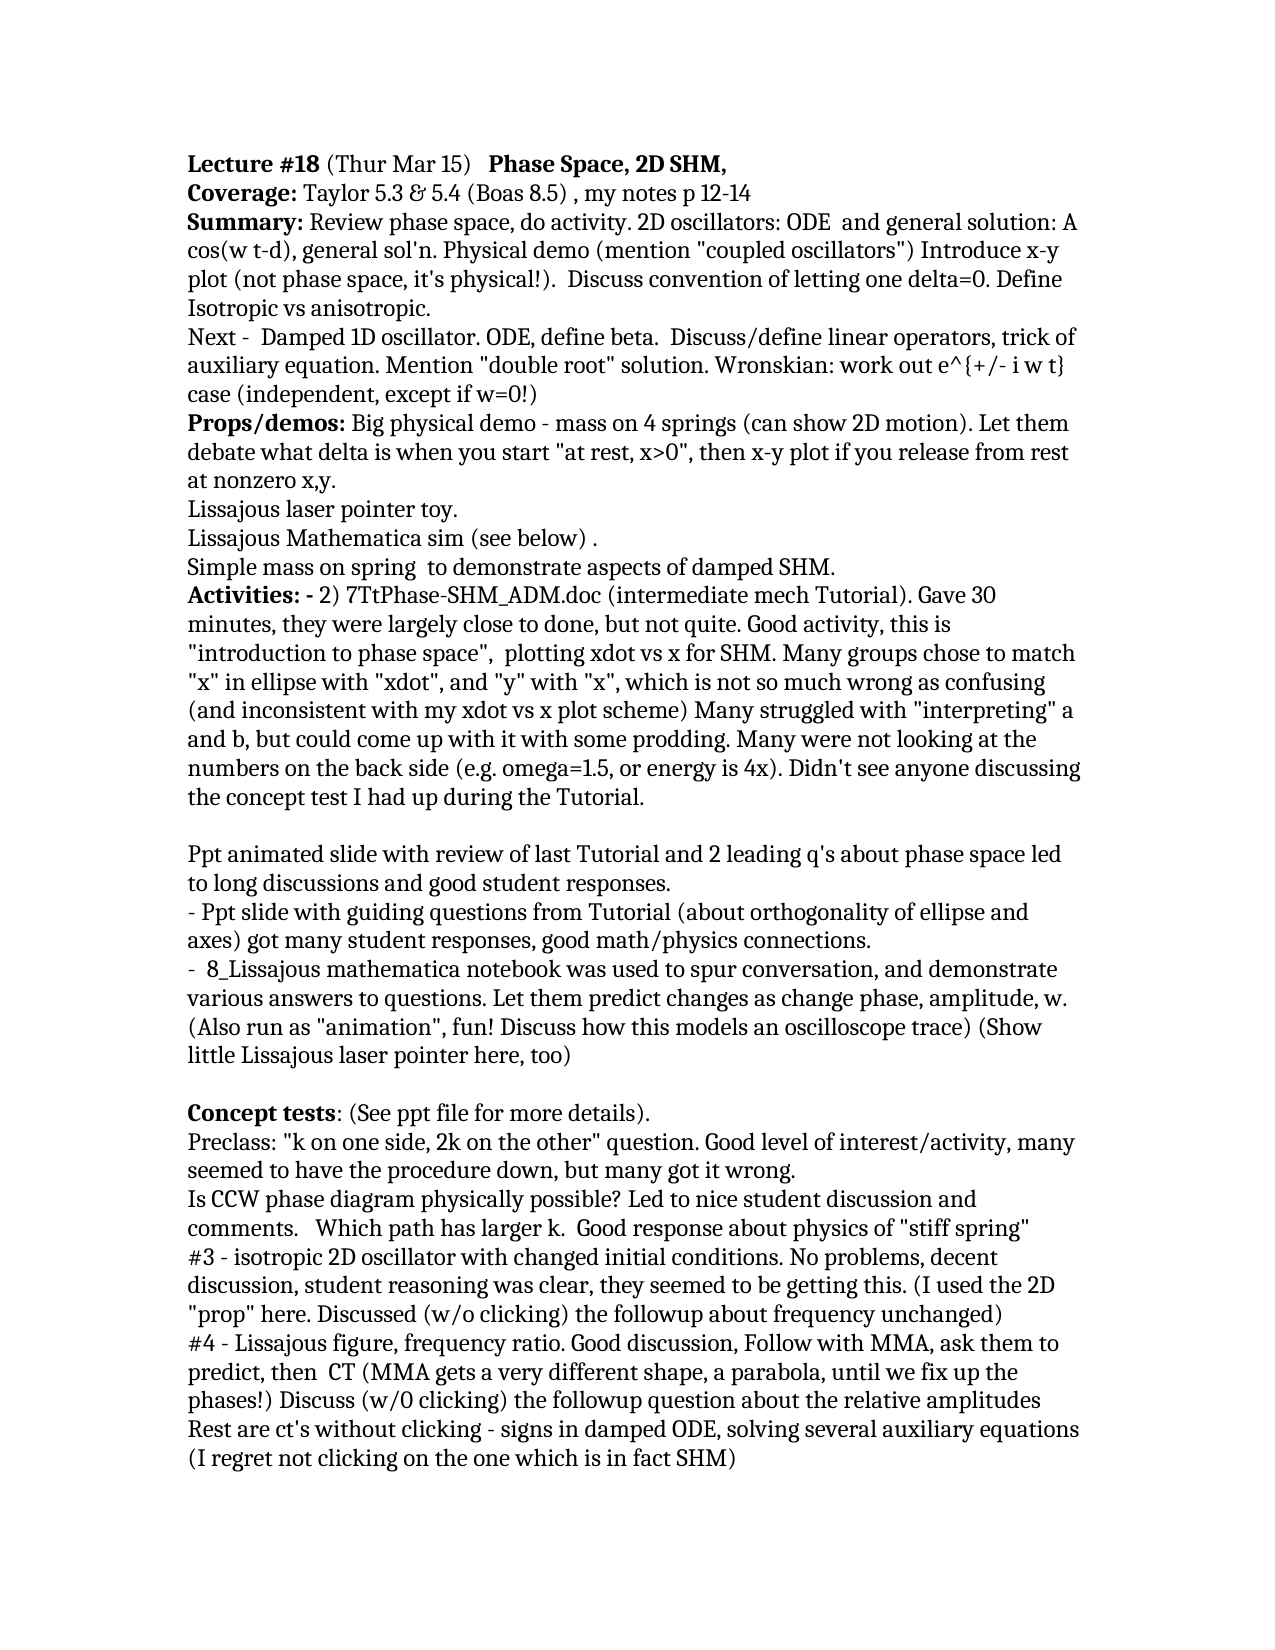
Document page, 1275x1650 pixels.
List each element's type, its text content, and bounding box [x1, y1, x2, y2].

text Is CCW phase diagram physically possible? Led to nice student discussion and comments. Which path has larger k. Good response about physics of "stiff spring" [187, 1185, 1087, 1242]
text Next - Damped 1D oscillator. ODE, define beta. Discuss/define linear operators, trick of auxiliary equation. Mention "double root" solution. Wronskian: work out e^{+/- i w t} case (independent, except if w=0!) [187, 322, 1087, 409]
text Activities: - 2) 7TtPhase-SHM_ADM.doc (intermediate mech Tutorial). Gave 30 minutes, they were largely close to done, but not quite. Good activity, this is "introduction to phase space", plotting xdot vs x for SHM. Many groups chose to match "x" in ellipse with "xdot", and "y" with "x", which is not so much wrong as confusing (and inconsistent with my xdot vs x plot scheme) Many struggled with "interpreting" a and b, but could come up with it with some prodding. Many were not looking at the numbers on the back side (e.g. omega=1.5, or energy is 4x). Didn't see anyone discussing the concept test I had up during the Tutorial. [187, 581, 1087, 811]
text Ppt animated slide with review of last Tutorial and 2 leading q's about phase space led to long discussions and good student responses. [187, 840, 1087, 897]
text - 8_Lissajous mathematica notebook was used to spur conversation, and demonstrate various answers to questions. Let them predict changes as change phase, amplitude, w. (Also run as "animation", fun! Discuss how this models an oscilloscope trace) (Show little Lissajous laser pointer here, too) [187, 955, 1087, 1070]
text Simple mass on spring to demonstrate aspects of damped SHM. [187, 552, 1087, 581]
text #4 - Lissajous figure, frequency ratio. Good discussion, Follow with MMA, ask them to predict, then CT (MMA gets a very different shape, a parabola, until we fix up the phases!) Discuss (w/0 clicking) the followup question about the relative amplitudes [187, 1329, 1087, 1415]
text Lissajous Mathematica sim (see below) . [187, 524, 1087, 552]
text Props/demos: Big physical demo - mass on 4 springs (can show 2D motion). Let them debate what delta is when you start "at rest, x>0", then x-y plot if you release from rest at nonzero x,y. [187, 409, 1087, 495]
text Summary: Review phase space, do activity. 2D oscillators: ODE and general solution: A cos(w t-d), general sol'n. Physical demo (mention "coupled oscillators") Introduce x-y plot (not phase space, it's physical!). Discuss convention of letting one delta=0. Define Isotropic vs anisotropic. [187, 207, 1087, 322]
text Concept tests: (See ppt file for more details). [187, 1099, 1087, 1127]
text Lissajous laser pointer toy. [187, 495, 1087, 524]
text Lecture # (Thur Mar 15) Phase Space, 2D SHM, [187, 150, 1087, 179]
text Rest are ct's without clicking - signs in damped ODE, solving several auxiliary equations (I regret not clicking on the one which is in fact SHM) [187, 1415, 1087, 1472]
text #3 - isotropic 2D oscillator with changed initial conditions. No problems, decent discussion, student reasoning was clear, they seemed to be getting this. (I used the 2D "prop" here. Discussed (w/o clicking) the followup about frequency unchanged) [187, 1242, 1087, 1329]
text Coverage: Taylor 5.3 & 5.4 (Boas 8.5) , my notes p 12-14 [187, 179, 1087, 207]
text Preclass: "k on one side, 2k on the other" question. Good level of interest/activity, many seemed to have the procedure down, but many got it wrong. [187, 1127, 1087, 1185]
text - Ppt slide with guiding questions from Tutorial (about orthogonality of ellipse and axes) got many student responses, good math/physics connections. [187, 897, 1087, 955]
